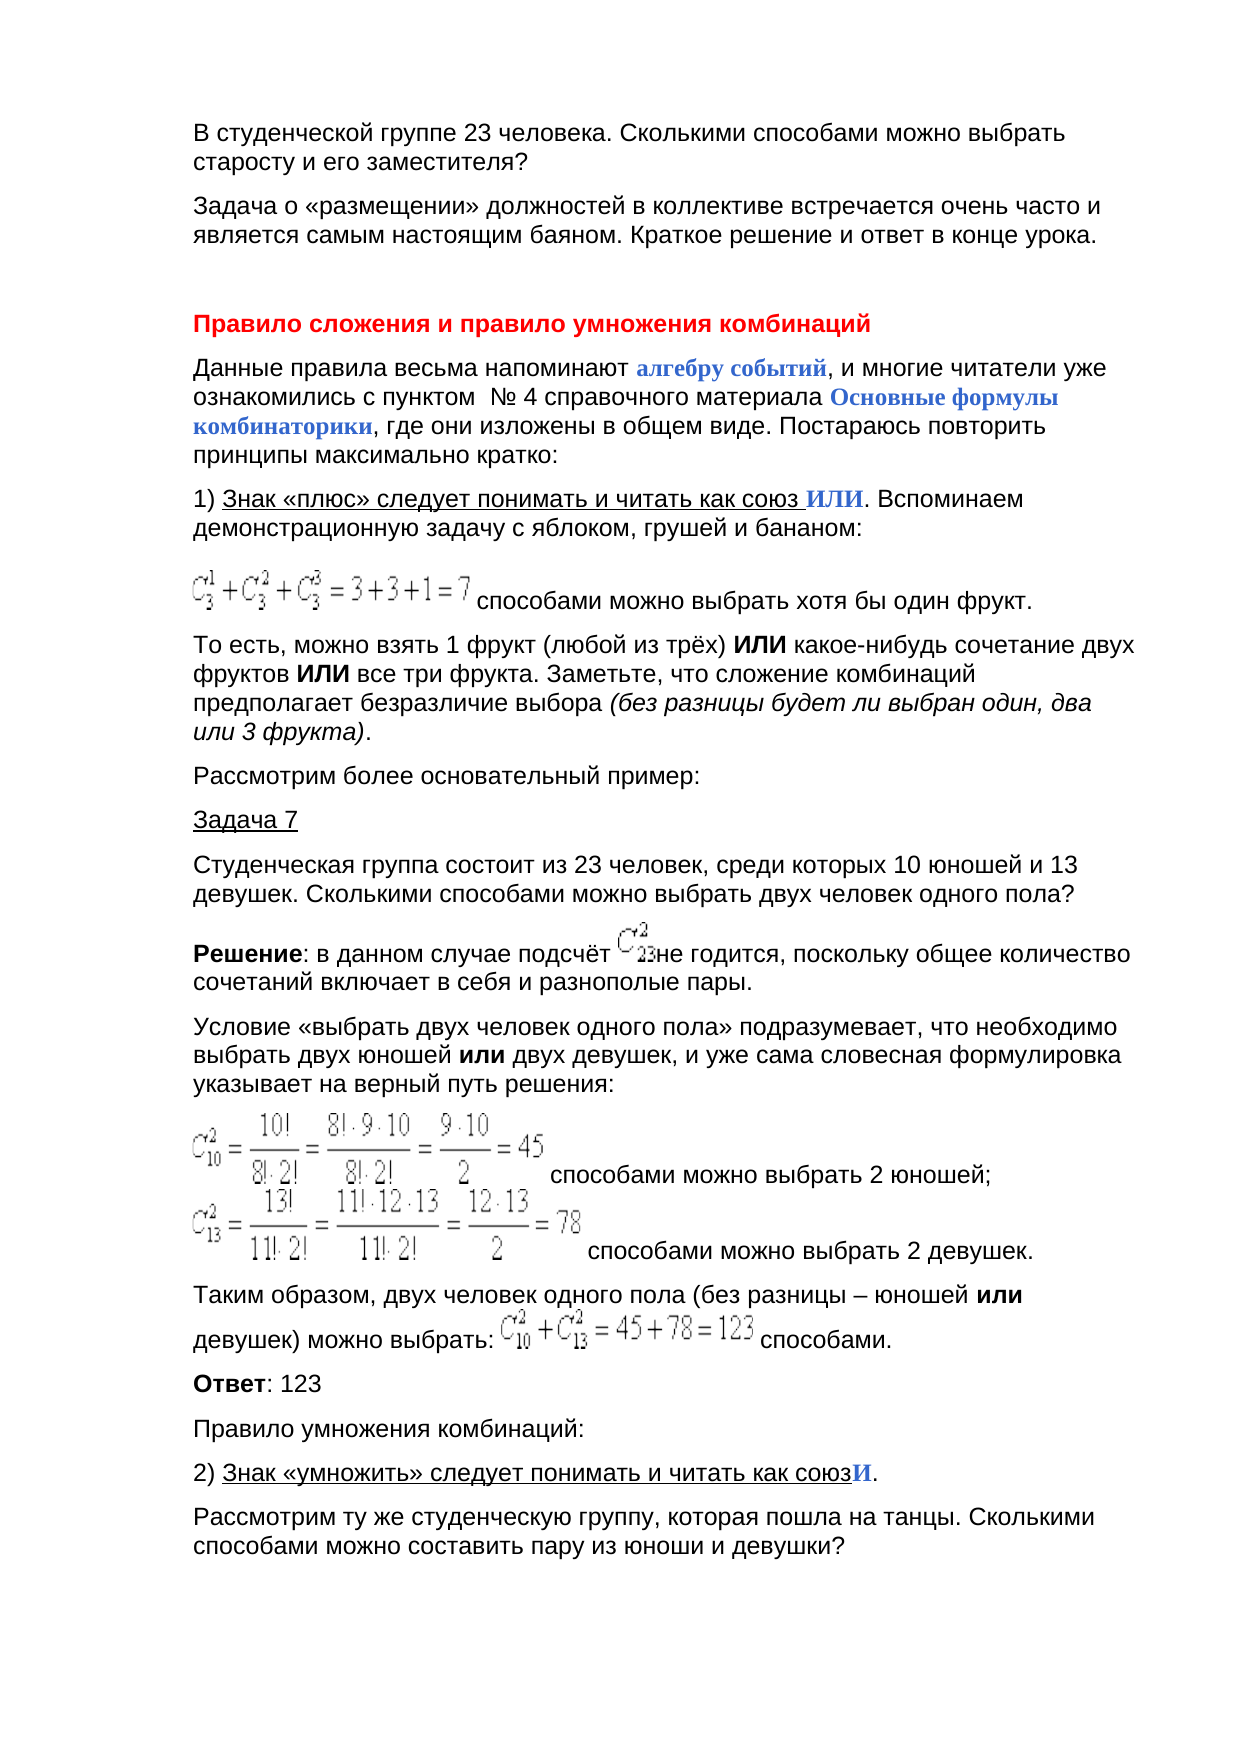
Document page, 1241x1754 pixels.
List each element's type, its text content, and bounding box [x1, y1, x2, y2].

picture [501, 1309, 753, 1349]
picture [192, 1113, 543, 1184]
text Рассмотрим ту же студенческую группу, которая пошла на танцы. Сколькими способами можно составить пару из юноши и девушки? [193, 1502, 1136, 1560]
text Правило сложения и правило умножения комбинаций [193, 309, 1136, 337]
text В студенческой группе 23 человека. Сколькими способами можно выбрать старосту и его заместителя? [193, 118, 1136, 176]
text Студенческая группа состоит из 23 человек, среди которых 10 юношей и 13 девушек. Сколькими способами можно выбрать двух человек одного пола? [193, 850, 1136, 907]
picture [618, 922, 656, 962]
text Условие «выбрать двух человек одного пола» подразумевает, что необходимо выбрать двух юношей или двух девушек, и уже сама словесная формулировка указывает на верный путь решения: [193, 1012, 1136, 1098]
picture [192, 570, 470, 610]
text То есть, можно взять 1 фрукт (любой из трёх) ИЛИ какое-нибудь сочетание двух фруктов ИЛИ все три фрукта. Заметьте, что сложение комбинаций предполагает безразличие выбора (без разницы будет ли выбран один, два или 3 фрукта). [193, 630, 1136, 745]
text Решение: в данном случае подсчёт не годится, поскольку общее количество сочетаний включает в себя и разнополые пары. [193, 923, 1136, 996]
picture [192, 1189, 581, 1260]
text Задача 7 [193, 805, 1136, 834]
text 1) Знак «плюс» следует понимать и читать как союз ИЛИ. Вспоминаем демонстрационную задачу с яблоком, грушей и бананом: способами можно выбрать хотя бы один фрукт. [193, 484, 1136, 615]
text Рассмотрим более основательный пример: [193, 761, 1136, 790]
text Правило умножения комбинаций: [193, 1413, 1136, 1442]
text 2) Знак «умножить» следует понимать и читать как союзИ. [193, 1458, 1136, 1487]
text Задача о «размещении» должностей в коллективе встречается очень часто и является самым настоящим баяном. Краткое решение и ответ в конце урока. [193, 191, 1136, 249]
text Данные правила весьма напоминают алгебру событий, и многие читатели уже ознакомились с пунктом № 4 справочного материала Основные формулы комбинаторики, где они изложены в общем виде. Постараюсь повторить принципы максимально кратко: [193, 353, 1136, 468]
text Таким образом, двух человек одного пола (без разницы – юношей или девушек) можно выбрать: способами. [193, 1280, 1136, 1353]
text Ответ: 123 [193, 1369, 1136, 1398]
